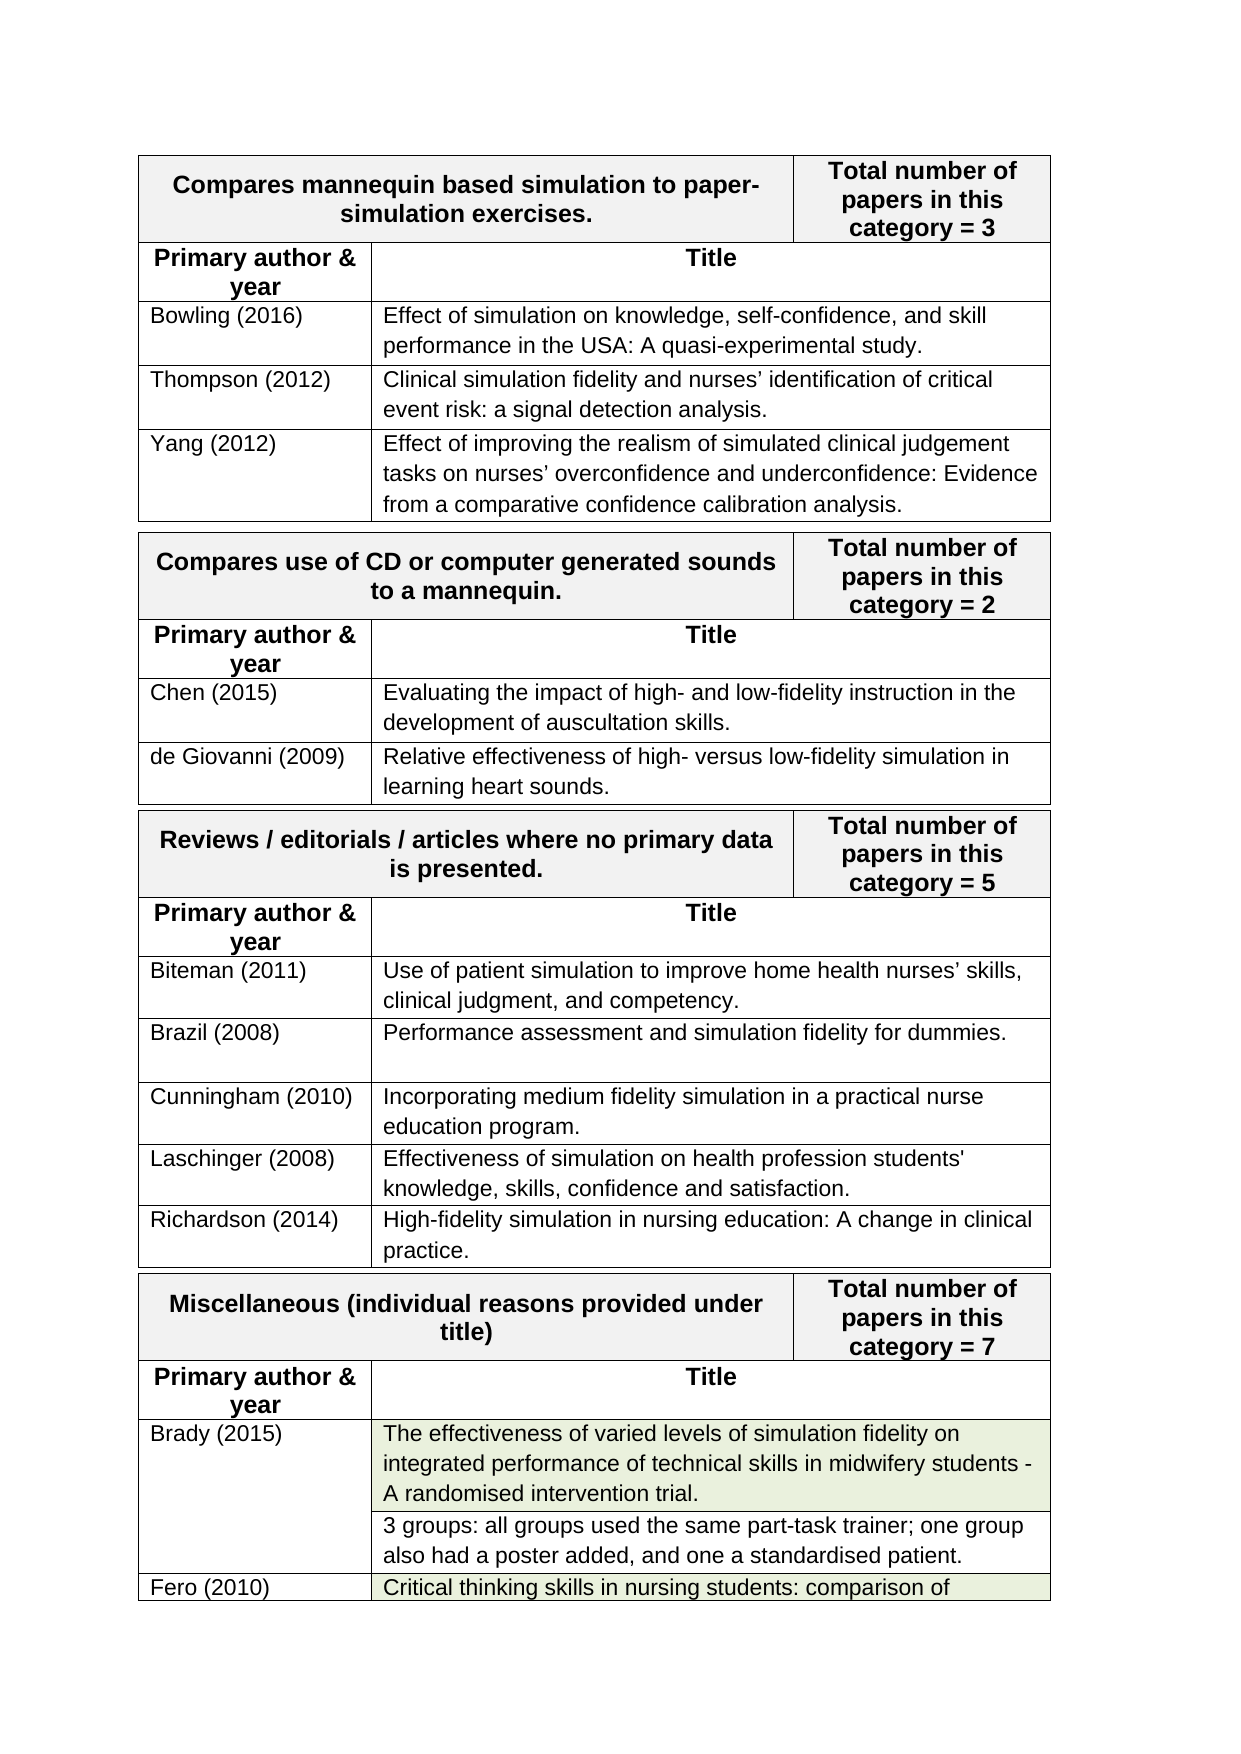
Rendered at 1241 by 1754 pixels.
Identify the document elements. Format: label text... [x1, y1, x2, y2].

table_cell Title [372, 898, 1050, 956]
table_cell Primary author & year [139, 620, 371, 678]
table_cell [372, 1574, 1050, 1600]
table_header Total number of papers in this category = 3 [794, 156, 1050, 242]
table_cell Effectiveness of simulation on health profession students' knowledge, skills, confidence and satisfaction. [372, 1145, 1050, 1205]
table_cell High-fidelity simulation in nursing education: A change in clinical practice. [372, 1206, 1050, 1267]
table_cell Primary author & year [139, 243, 371, 301]
table_cell Brady (2015) [139, 1420, 371, 1573]
table_cell Title [372, 620, 1050, 678]
table_cell Clinical simulation fidelity and nurses’ identification of critical event risk: a signal detection analysis. [372, 366, 1050, 429]
table_cell Cunningham (2010) [139, 1083, 371, 1143]
table_cell Use of patient simulation to improve home health nurses’ skills, clinical judgment, and competency. [372, 957, 1050, 1017]
table_cell de Giovanni (2009) [139, 743, 371, 804]
table_cell Fero (2010) [139, 1574, 371, 1600]
table_cell Evaluating the impact of high- and low-fidelity instruction in the development of auscultation skills. [372, 679, 1050, 742]
table_header Total number of papers in this category = 5 [794, 811, 1050, 897]
table_cell Laschinger (2008) [139, 1145, 371, 1205]
table_cell 3 groups: all groups used the same part-task trainer; one group also had a poster added, and one a standardised patient. [372, 1512, 1050, 1573]
table_cell Incorporating medium fidelity simulation in a practical nurse education program. [372, 1083, 1050, 1143]
table_cell Richardson (2014) [139, 1206, 371, 1267]
table_header Reviews / editorials / articles where no primary data is presented. [139, 811, 793, 897]
table_header Miscellaneous (individual reasons provided under title) [139, 1274, 793, 1360]
table_cell Thompson (2012) [139, 366, 371, 429]
table_cell Effect of improving the realism of simulated clinical judgement tasks on nurses’ overconfidence and underconfidence: Evidence from a comparative confidence calibration analysis. [372, 430, 1050, 521]
table_cell Primary author & year [139, 898, 371, 956]
table_cell Brazil (2008) [139, 1019, 371, 1082]
table_cell Yang (2012) [139, 430, 371, 521]
table_cell Effect of simulation on knowledge, self-confidence, and skill performance in the USA: A quasi-experimental study. [372, 302, 1050, 365]
table_cell Relative effectiveness of high- versus low-fidelity simulation in learning heart sounds. [372, 743, 1050, 804]
table_cell Performance assessment and simulation fidelity for dummies. [372, 1019, 1050, 1082]
table_header Total number of papers in this category = 2 [794, 533, 1050, 619]
table_cell The effectiveness of varied levels of simulation fidelity on integrated performance of technical skills in midwifery students - A randomised intervention trial. [372, 1420, 1050, 1511]
table_cell Bowling (2016) [139, 302, 371, 365]
table_header Compares mannequin based simulation to paper-simulation exercises. [139, 156, 793, 242]
table_cell Primary author & year [139, 1361, 371, 1419]
table_cell Title [372, 1361, 1050, 1419]
table_cell Title [372, 243, 1050, 301]
table_cell Chen (2015) [139, 679, 371, 742]
table_header Total number of papers in this category = 7 [794, 1274, 1050, 1360]
table_cell Biteman (2011) [139, 957, 371, 1017]
table_header Compares use of CD or computer generated sounds to a mannequin. [139, 533, 793, 619]
